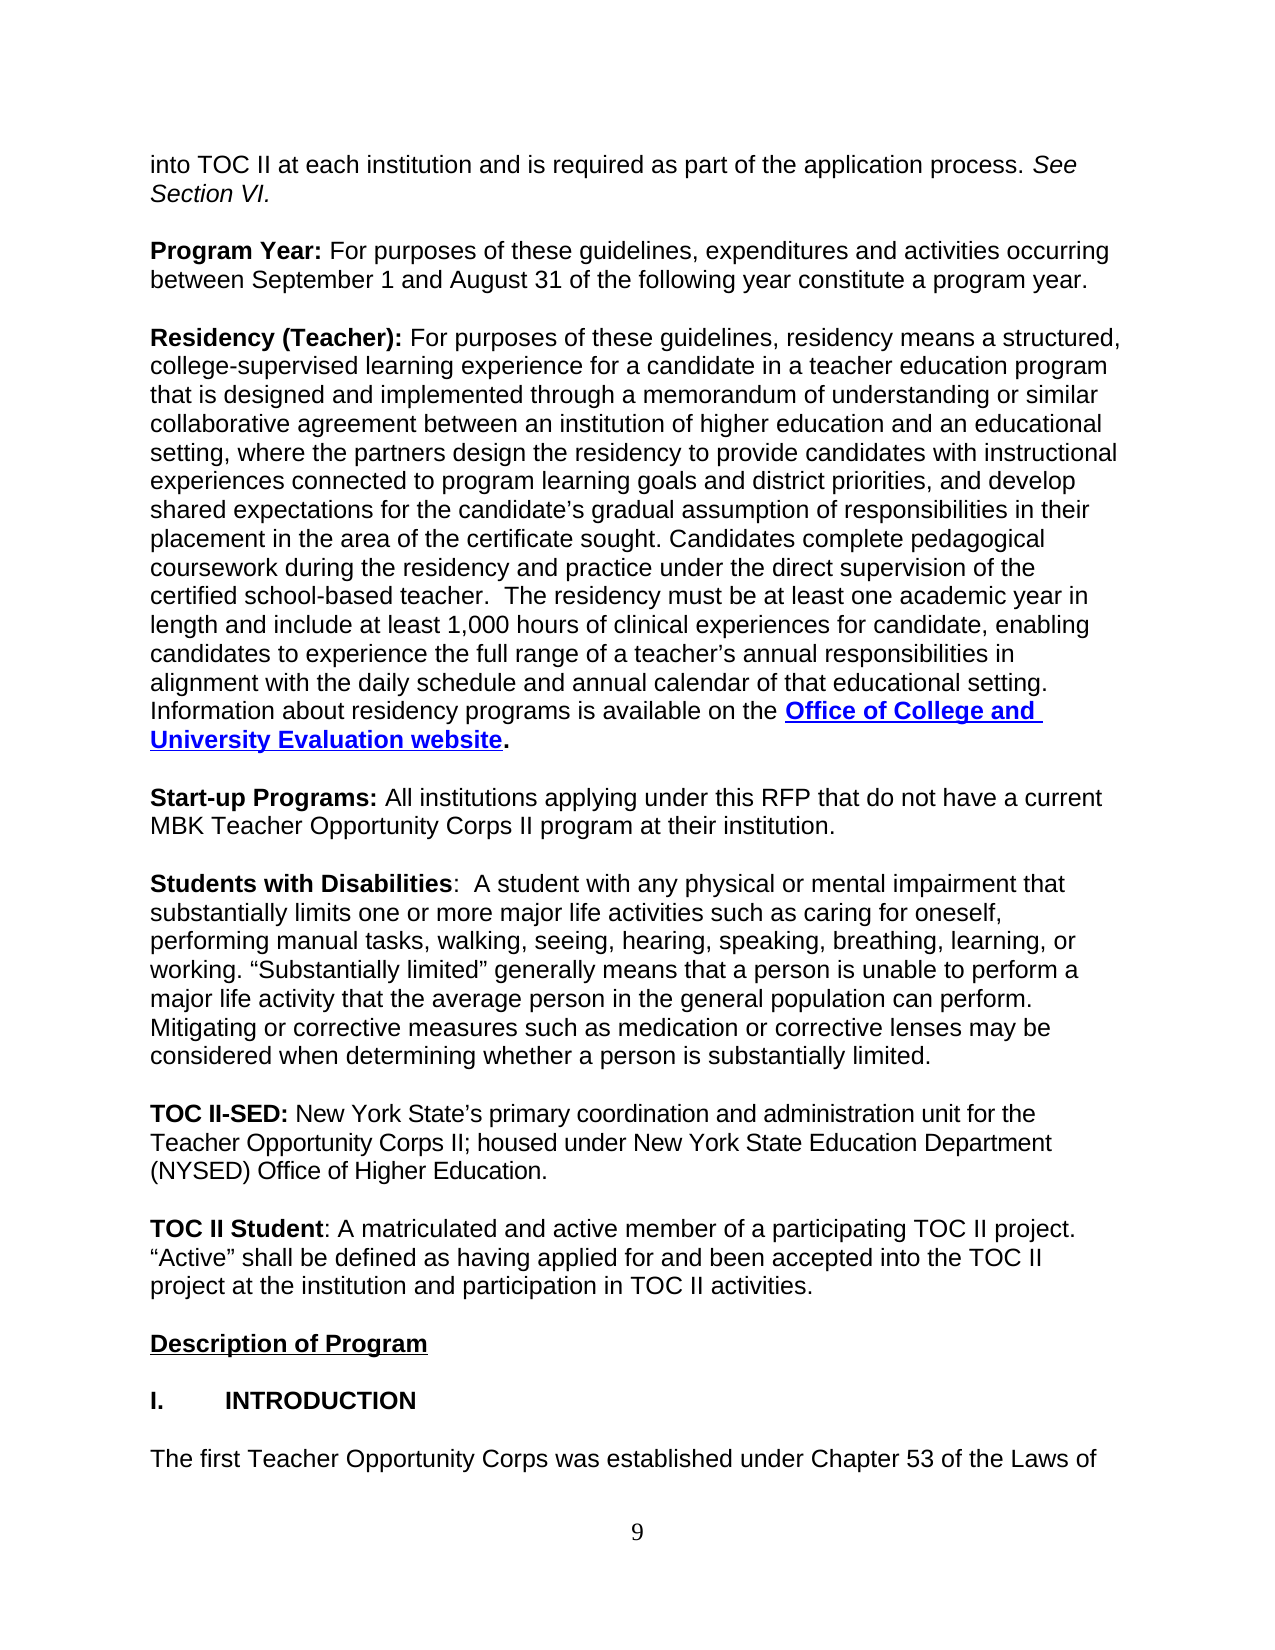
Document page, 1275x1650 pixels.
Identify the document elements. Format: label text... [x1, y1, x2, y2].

text Start-up Programs: All institutions applying under this RFP that do not have a current MBK Teacher Opportunity Corps II program at their institution. [150, 782, 1125, 840]
text TOC II-SED: New York State’s primary coordination and administration unit for the Teacher Opportunity Corps II; housed under New York State Education Department (NYSED) Office of Higher Education. [150, 1099, 1125, 1185]
subtitle Description of Program [150, 1329, 1125, 1357]
text TOC II Student: A matriculated and active member of a participating TOC II project. “Active” shall be defined as having applied for and been accepted into the TOC II project at the institution and participation in TOC II activities. [150, 1214, 1125, 1300]
text I. INTRODUCTION [150, 1386, 1125, 1415]
text Program Year: For purposes of these guidelines, expenditures and activities occurring between September 1 and August 31 of the following year constitute a program year. [150, 236, 1125, 294]
text Residency (Teacher): For purposes of these guidelines, residency means a structured, college-supervised learning experience for a candidate in a teacher education program that is designed and implemented through a memorandum of understanding or similar collaborative agreement between an institution of higher education and an educational setting, where the partners design the residency to provide candidates with instructional experiences connected to program learning goals and district priorities, and develop shared expectations for the candidate’s gradual assumption of responsibilities in their placement in the area of the certificate sought. Candidates complete pedagogical coursework during the residency and practice under the direct supervision of the certified school-based teacher. The residency must be at least one academic year in length and include at least 1,000 hours of clinical experiences for candidate, enabling candidates to experience the full range of a teacher’s annual responsibilities in alignment with the daily schedule and annual calendar of that educational setting. Information about residency programs is available on the Office of College and University Evaluation website. [150, 322, 1125, 754]
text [150, 150, 1125, 207]
text Students with Disabilities: A student with any physical or mental impairment that substantially limits one or more major life activities such as caring for oneself, performing manual tasks, walking, seeing, hearing, speaking, breathing, learning, or working. “Substantially limited” generally means that a person is unable to perform a major life activity that the average person in the general population can perform. Mitigating or corrective measures such as medication or corrective lenses may be considered when determining whether a person is substantially limited. [150, 869, 1125, 1070]
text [150, 1444, 1125, 1472]
